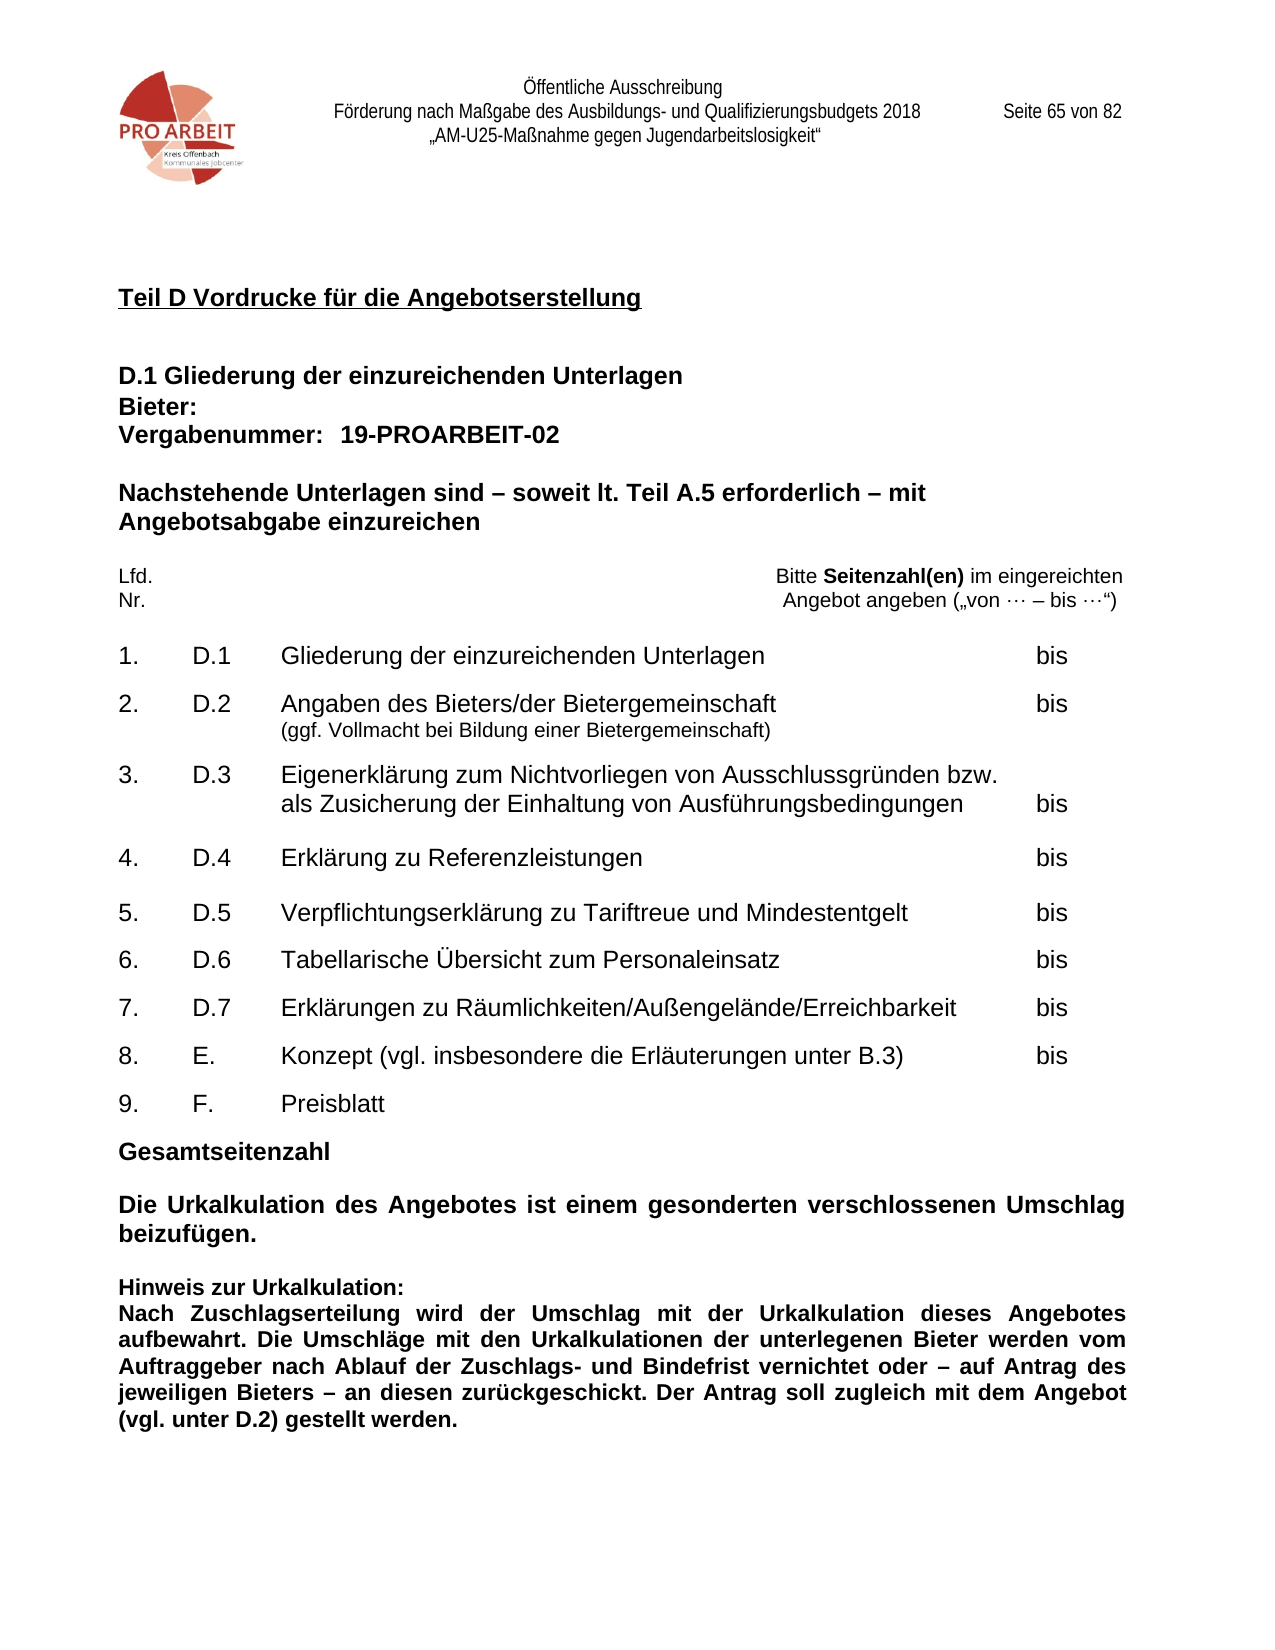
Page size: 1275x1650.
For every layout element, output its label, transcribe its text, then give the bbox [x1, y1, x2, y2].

text 3. D.3 Eigenerklärung zum Nichtvorliegen von Ausschlussgründen bzw. [118, 761, 1127, 788]
text Bieter: [114, 392, 1127, 420]
text Gesamtseitenzahl [118, 1137, 1127, 1166]
text 9. F. Preisblatt [118, 1089, 1127, 1118]
text 2. D.2 Angaben des Bieters/der Bietergemeinschaft bis [118, 689, 1127, 717]
text Lfd. Bitte Seitenzahl(en) im eingereichten [118, 564, 1127, 588]
text Vergabenummer: 19-PROARBEIT-02 [118, 420, 1127, 449]
text Nachstehende Unterlagen sind – soweit lt. Teil A.5 erforderlich – mit Angebotsabgabe einzureichen [118, 478, 1127, 535]
text Hinweis zur Urkalkulation: [118, 1274, 1127, 1298]
text (ggf. Vollmacht bei Bildung einer Bietergemeinschaft) [118, 717, 1127, 741]
text 5. D.5 Verpflichtungserklärung zu Tariftreue und Mindestentgelt bis [118, 898, 1127, 926]
text Nach Zuschlagserteilung wird der Umschlag mit der Urkalkulation dieses Angebotes aufbewahrt. Die Umschläge mit den Urkalkulationen der unterlegenen Bieter werden vom Auftraggeber nach Ablauf der Zuschlags- und Bindefrist vernichtet oder – auf Antrag des jeweiligen Bieters – an diesen zurückgeschickt. Der Antrag soll zugleich mit dem Angebot (vgl. unter D.2) gestellt werden. [118, 1298, 1127, 1432]
subtitle D.1 Gliederung der einzureichenden Unterlagen [118, 361, 1127, 390]
text 8. E. Konzept (vgl. insbesondere die Erläuterungen unter B.3) bis [118, 1041, 1127, 1070]
text Nr. Angebot angeben („von – bis “) [118, 588, 1127, 612]
text 7. D.7 Erklärungen zu Räumlichkeiten/Außengelände/Erreichbarkeit bis [118, 993, 1127, 1022]
text Die Urkalkulation des Angebotes ist einem gesonderten verschlossenen Umschlag beizufügen. [118, 1190, 1127, 1247]
text 1. D.1 Gliederung der einzureichenden Unterlagen bis [118, 641, 1127, 669]
picture [118, 70, 244, 185]
text 4. D.4 Erklärung zu Referenzleistungen bis [118, 843, 1127, 872]
text als Zusicherung der Einhaltung von Ausführungsbedingungen bis [114, 788, 1127, 818]
text 6. D.6 Tabellarische Übersicht zum Personaleinsatz bis [118, 946, 1127, 974]
subtitle Teil D Vordrucke für die Angebotserstellung [118, 283, 1127, 312]
